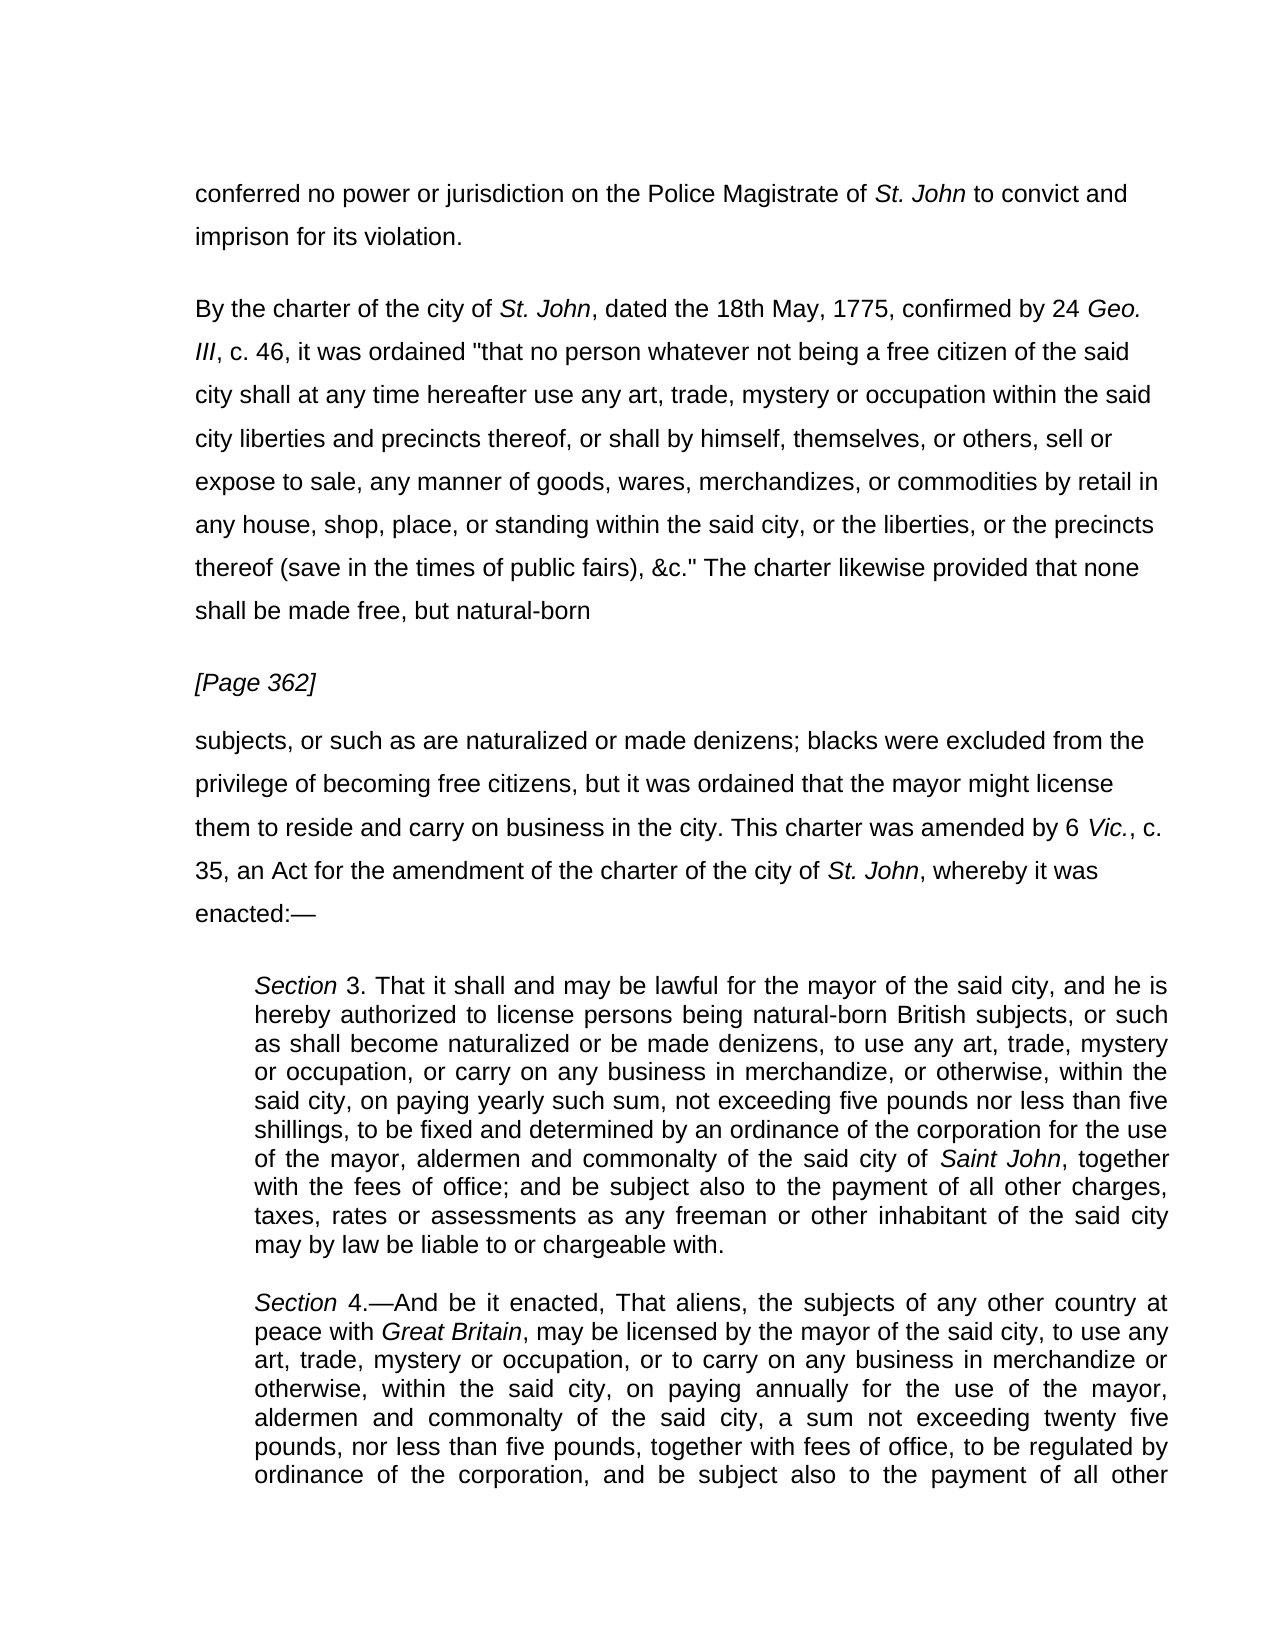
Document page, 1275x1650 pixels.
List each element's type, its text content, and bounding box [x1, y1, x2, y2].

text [254, 1288, 1170, 1489]
text Section 3. That it shall and may be lawful for the mayor of the said city, and he is hereby authorized to license persons being natural-born British subjects, or such as shall become naturalized or be made denizens, to use any art, trade, mystery or occupation, or carry on any business in merchandize, or otherwise, within the said city, on paying yearly such sum, not exceeding five pounds nor less than five shillings, to be fixed and determined by an ordinance of the corporation for the use of the mayor, aldermen and commonalty of the said city of Saint John, together with the fees of office; and be subject also to the payment of all other charges, taxes, rates or assessments as any freeman or other inhabitant of the said city may by law be liable to or chargeable with. [254, 971, 1170, 1258]
text By the charter of the city of St. John, dated the 18th May, 1775, confirmed by 24 Geo. III, c. 46, it was ordained "that no person whatever not being a free citizen of the said city shall at any time hereafter use any art, trade, mystery or occupation within the said city liberties and precincts thereof, or shall by himself, themselves, or others, sell or expose to sale, any manner of goods, wares, merchandizes, or commodities by retail in any house, shop, place, or standing within the said city, or the liberties, or the precincts thereof (save in the times of public fairs), &c." The charter likewise provided that none shall be made free, but natural-born [195, 294, 1170, 625]
text [Page 362] [195, 668, 1170, 697]
text subjects, or such as are naturalized or made denizens; blacks were excluded from the privilege of becoming free citizens, but it was ordained that the mayor might license them to reside and carry on business in the city. This charter was amended by 6 Vic., c. 35, an Act for the amendment of the charter of the city of St. John, whereby it was enacted:— [195, 726, 1170, 927]
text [195, 179, 1170, 251]
